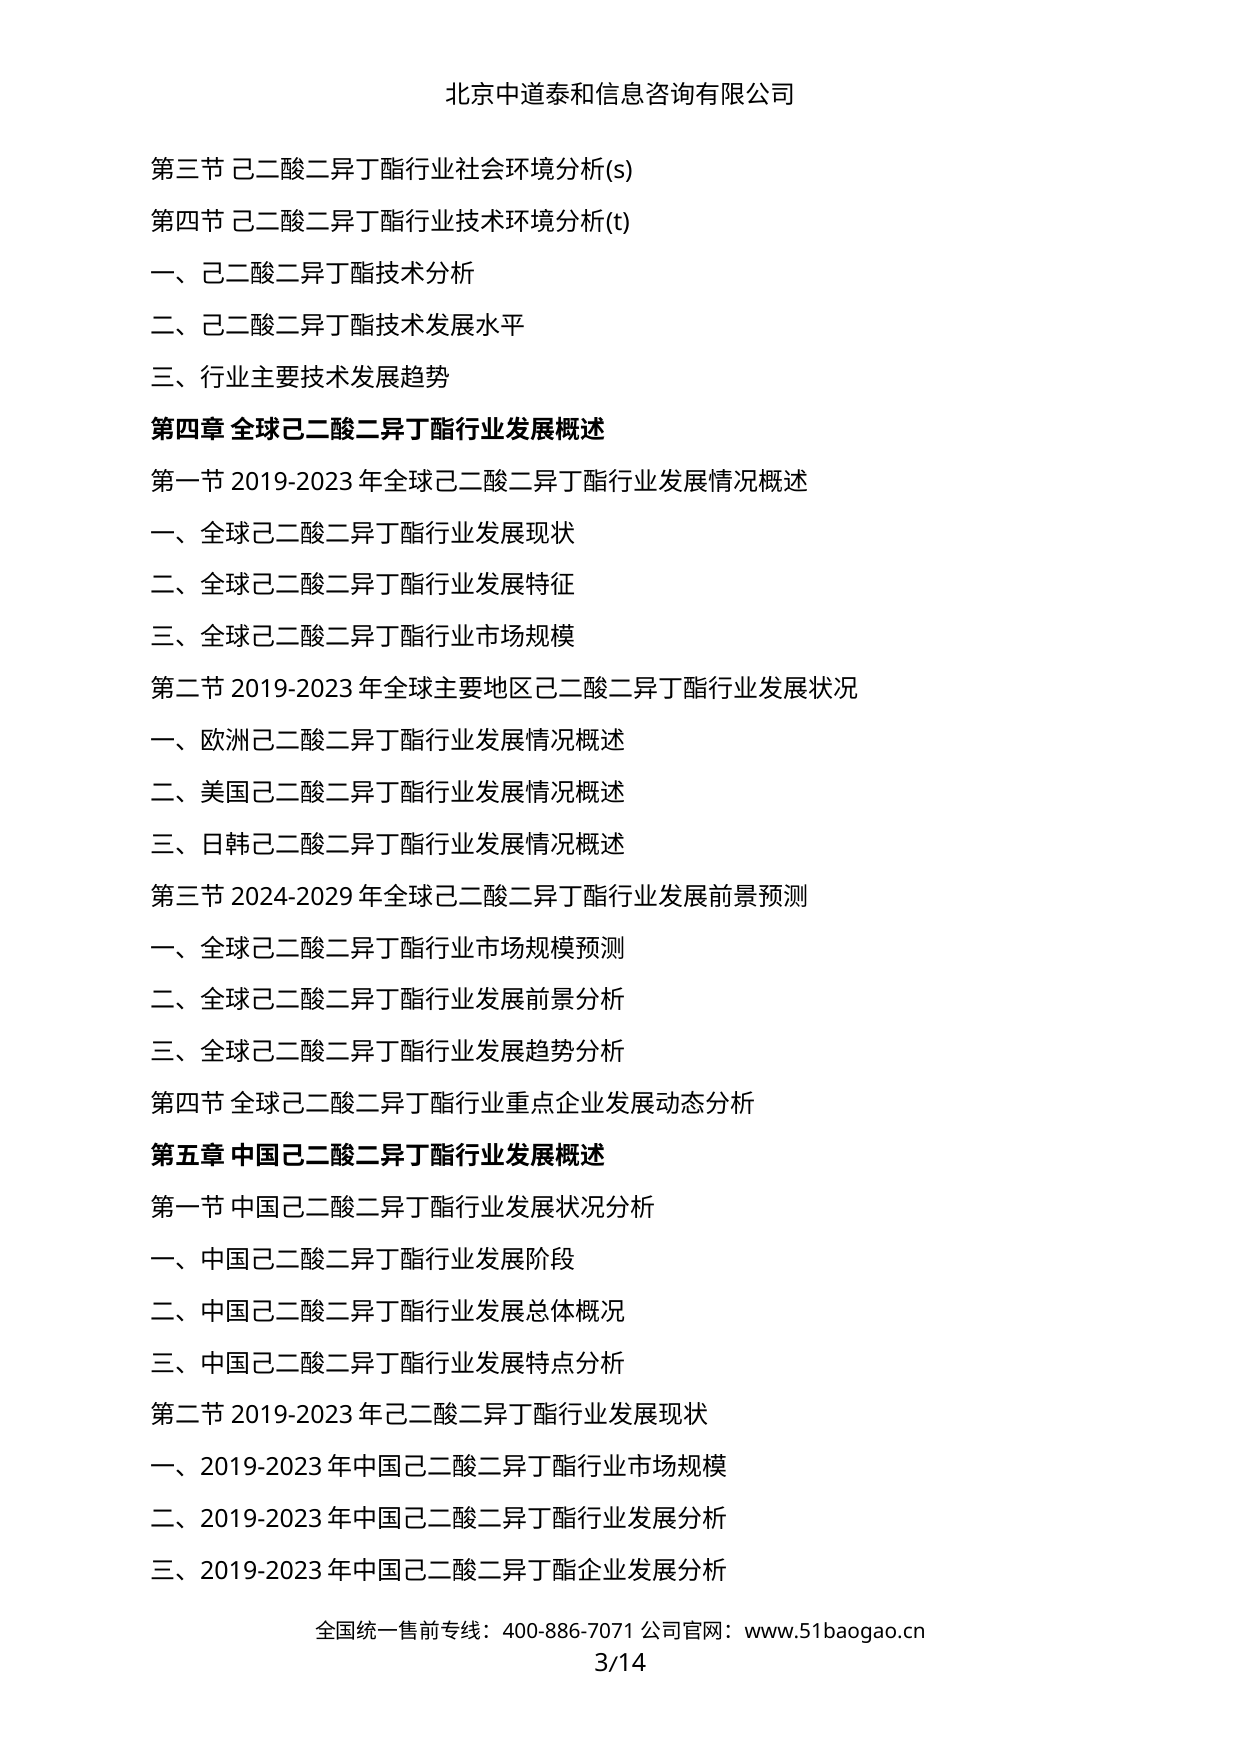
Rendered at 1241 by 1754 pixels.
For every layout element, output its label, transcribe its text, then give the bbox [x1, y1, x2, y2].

text 第一节 中国己二酸二异丁酯行业发展状况分析 [150, 1187, 1090, 1224]
text 第四章 全球己二酸二异丁酯行业发展概述 [150, 409, 1090, 446]
text 一、欧洲己二酸二异丁酯行业发展情况概述 [150, 721, 1090, 757]
text 第二节 2019-2023年全球主要地区己二酸二异丁酯行业发展状况 [150, 669, 1090, 705]
text 三、行业主要技术发展趋势 [150, 357, 1090, 394]
text 第四节 全球己二酸二异丁酯行业重点企业发展动态分析 [150, 1084, 1090, 1120]
text 一、2019-2023年中国己二酸二异丁酯行业市场规模 [150, 1447, 1090, 1483]
text 一、全球己二酸二异丁酯行业发展现状 [150, 513, 1090, 549]
text 二、美国己二酸二异丁酯行业发展情况概述 [150, 772, 1090, 809]
text 第一节 2019-2023年全球己二酸二异丁酯行业发展情况概述 [150, 461, 1090, 497]
text 第五章 中国己二酸二异丁酯行业发展概述 [150, 1136, 1090, 1172]
text 第三节 己二酸二异丁酯行业社会环境分析(s) [150, 150, 1090, 186]
text 二、中国己二酸二异丁酯行业发展总体概况 [150, 1291, 1090, 1327]
text 二、全球己二酸二异丁酯行业发展特征 [150, 565, 1090, 601]
text 一、中国己二酸二异丁酯行业发展阶段 [150, 1239, 1090, 1276]
text 二、己二酸二异丁酯技术发展水平 [150, 306, 1090, 342]
text 三、全球己二酸二异丁酯行业发展趋势分析 [150, 1032, 1090, 1068]
text 三、日韩己二酸二异丁酯行业发展情况概述 [150, 824, 1090, 861]
text 二、全球己二酸二异丁酯行业发展前景分析 [150, 980, 1090, 1016]
text 三、2019-2023年中国己二酸二异丁酯企业发展分析 [150, 1551, 1090, 1587]
text 三、全球己二酸二异丁酯行业市场规模 [150, 617, 1090, 653]
text 第四节 己二酸二异丁酯行业技术环境分析(t) [150, 202, 1090, 238]
text 二、2019-2023年中国己二酸二异丁酯行业发展分析 [150, 1499, 1090, 1535]
text 一、全球己二酸二异丁酯行业市场规模预测 [150, 928, 1090, 964]
text 一、己二酸二异丁酯技术分析 [150, 254, 1090, 290]
text 第三节 2024-2029年全球己二酸二异丁酯行业发展前景预测 [150, 876, 1090, 912]
text 第二节 2019-2023年己二酸二异丁酯行业发展现状 [150, 1395, 1090, 1431]
text 三、中国己二酸二异丁酯行业发展特点分析 [150, 1343, 1090, 1379]
